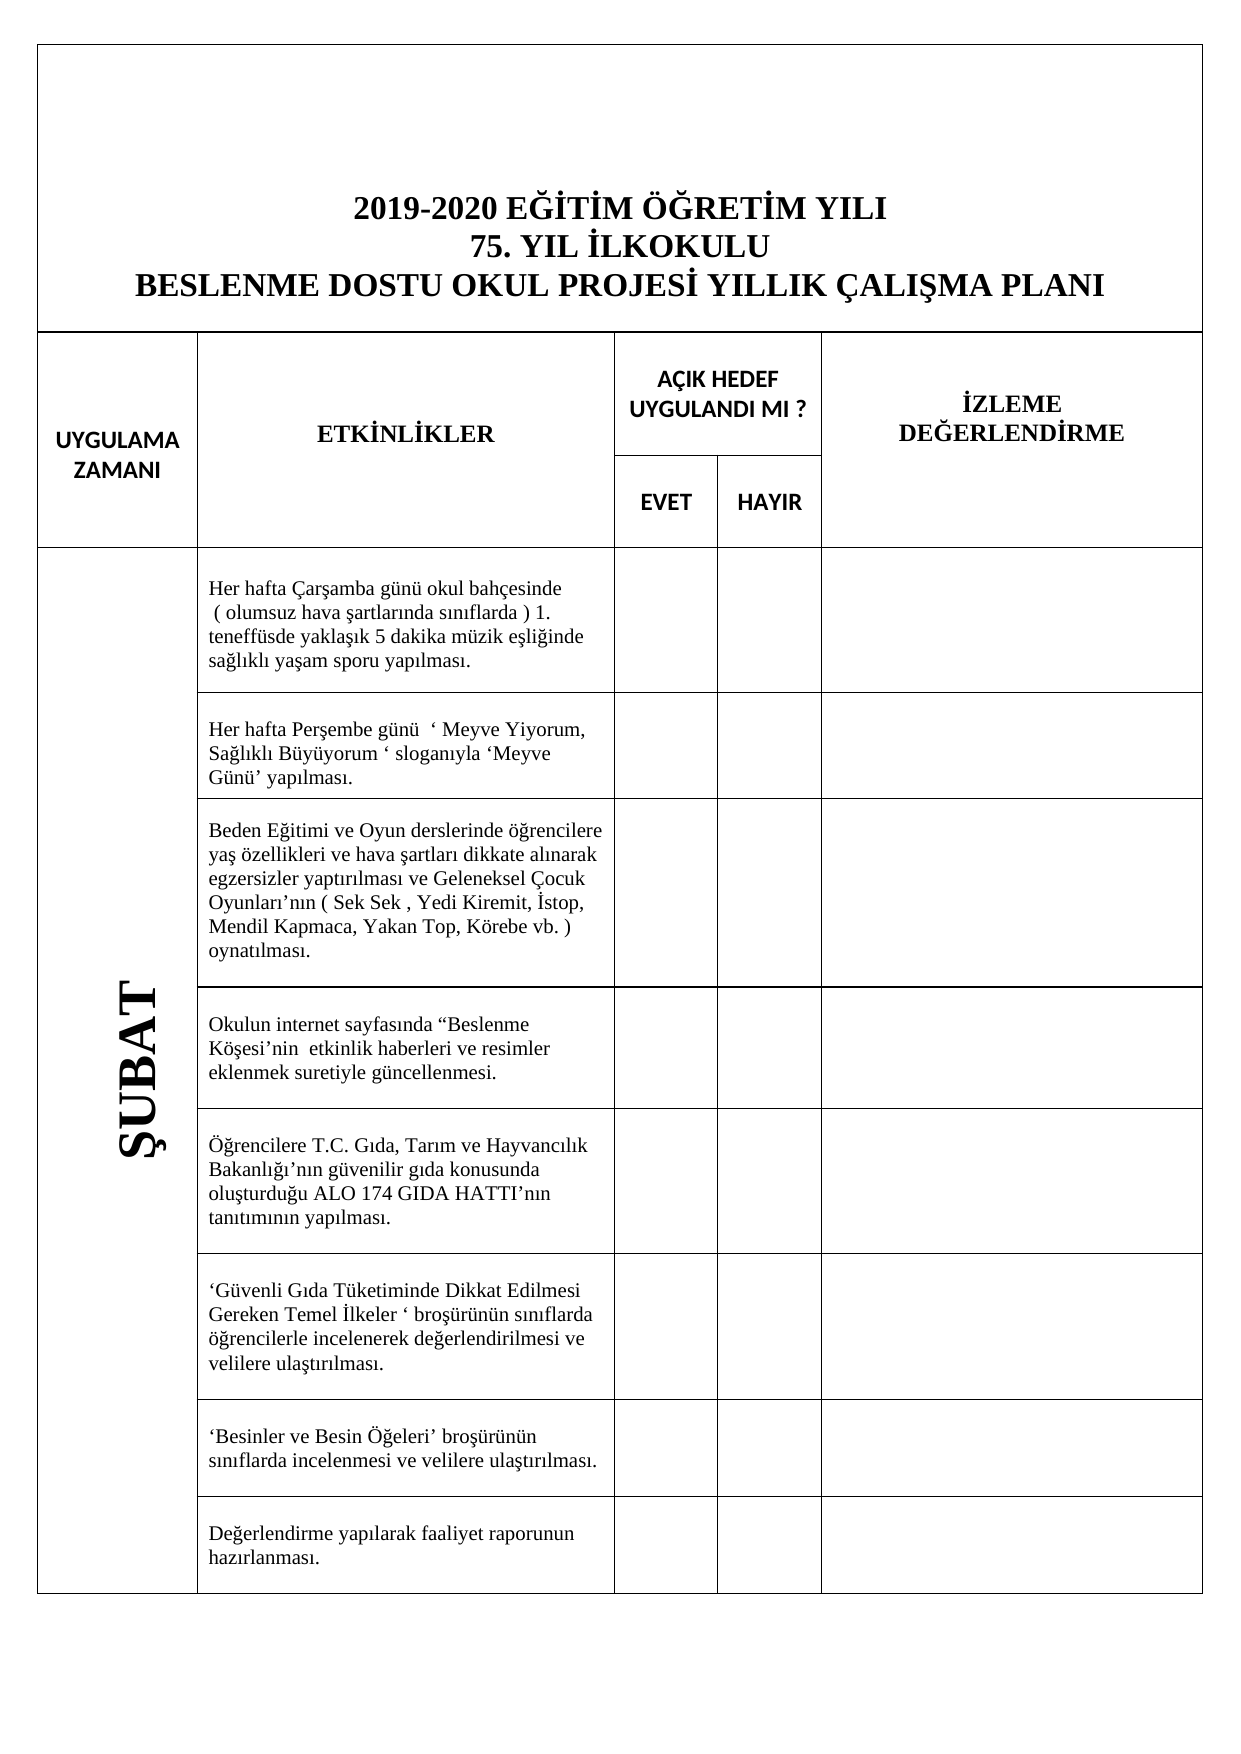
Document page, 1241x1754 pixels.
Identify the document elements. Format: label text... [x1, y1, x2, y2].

table_cell [615, 1497, 717, 1593]
table_cell EVET [615, 456, 717, 547]
table_cell ‘Besinler ve Besin Öğeleri’ broşürünün sınıflarda incelenmesi ve velilere ulaştırılması. [198, 1400, 614, 1496]
table_cell Öğrencilere T.C. Gıda, Tarım ve Hayvancılık Bakanlığı’nın güvenilir gıda konusunda oluşturduğu ALO 174 GIDA HATTI’nın tanıtımının yapılması. [198, 1109, 614, 1253]
table_cell Her hafta Perşembe günü ‘ Meyve Yiyorum, Sağlıklı Büyüyorum ‘ sloganıyla ‘Meyve Günü’ yapılması. [198, 693, 614, 798]
table_cell [822, 988, 1202, 1108]
table_cell [822, 1109, 1202, 1253]
table_cell AÇIK HEDEF UYGULANDI MI ? [615, 333, 821, 454]
table_cell [718, 988, 821, 1108]
table_cell [615, 1254, 717, 1398]
table_cell [615, 1109, 717, 1253]
table_cell [615, 988, 717, 1108]
table_cell [718, 693, 821, 798]
table_cell Her hafta Çarşamba günü okul bahçesinde ( olumsuz hava şartlarında sınıflarda ) 1. teneffüsde yaklaşık 5 dakika müzik eşliğinde sağlıklı yaşam sporu yapılması. [198, 548, 614, 692]
table_cell [615, 1400, 717, 1496]
table_cell ETKİNLİKLER [198, 333, 614, 547]
table_cell ‘Güvenli Gıda Tüketiminde Dikkat Edilmesi Gereken Temel İlkeler ‘ broşürünün sınıflarda öğrencilerle incelenerek değerlendirilmesi ve velilere ulaştırılması. [198, 1254, 614, 1398]
table_cell [718, 1400, 821, 1496]
table_cell [718, 799, 821, 986]
table_cell ŞUBAT [38, 548, 197, 1593]
table_cell [615, 693, 717, 798]
table_cell [718, 1497, 821, 1593]
table_cell HAYIR [718, 456, 821, 547]
table_cell [718, 1109, 821, 1253]
table_cell [822, 1254, 1202, 1398]
table_cell [718, 1254, 821, 1398]
table_cell [615, 548, 717, 692]
table_cell [822, 799, 1202, 986]
table_cell İZLEME DEĞERLENDİRME [822, 333, 1202, 547]
table_cell [822, 1497, 1202, 1593]
table_cell [822, 548, 1202, 692]
table_cell 2019-2020 EĞİTİM ÖĞRETİM YILI 75. YIL İLKOKULU BESLENME DOSTU OKUL PROJESİ YILLIK ÇALIŞMA PLANI [38, 45, 1202, 331]
table_cell Beden Eğitimi ve Oyun derslerinde öğrencilere yaş özellikleri ve hava şartları dikkate alınarak egzersizler yaptırılması ve Geleneksel Çocuk Oyunları’nın ( Sek Sek , Yedi Kiremit, İstop, Mendil Kapmaca, Yakan Top, Körebe vb. ) oynatılması. [198, 799, 614, 986]
table_cell [718, 548, 821, 692]
table_cell Değerlendirme yapılarak faaliyet raporunun hazırlanması. [198, 1497, 614, 1593]
table_cell [822, 693, 1202, 798]
table_cell Okulun internet sayfasında “Beslenme Köşesi’nin etkinlik haberleri ve resimler eklenmek suretiyle güncellenmesi. [198, 988, 614, 1108]
table_cell [615, 799, 717, 986]
table_cell [822, 1400, 1202, 1496]
table_cell UYGULAMA ZAMANI [38, 333, 197, 547]
